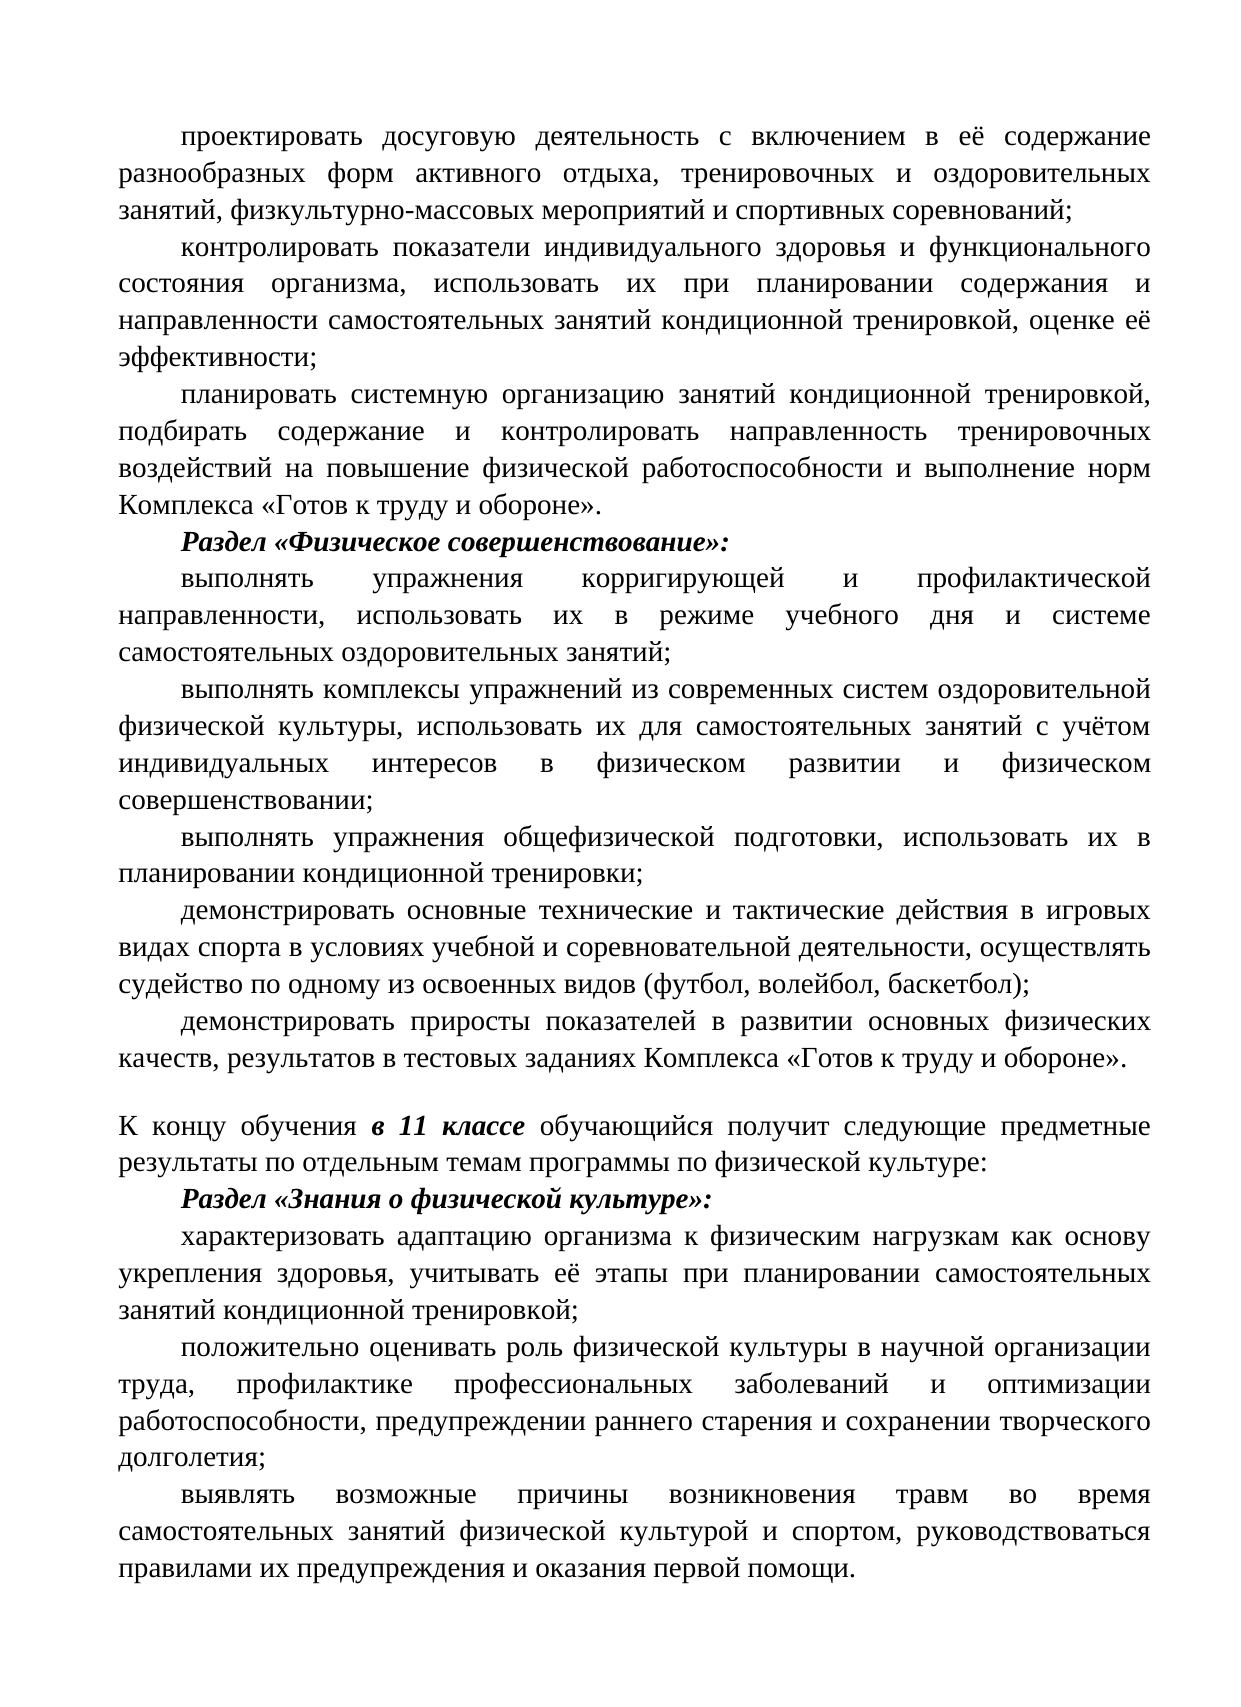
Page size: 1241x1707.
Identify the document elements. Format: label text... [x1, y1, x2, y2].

text проектировать досуговую деятельность с включением в её содержание разнообразных форм активного отдыха, тренировочных и оздоровительных занятий, физкультурно-массовых мероприятий и спортивных соревнований; [118, 118, 1152, 225]
text демонстрировать основные технические и тактические действия в игровых видах спорта в условиях учебной и соревновательной деятельности, осуществлять судейство по одному из освоенных видов (футбол, волейбол, баскетбол); [118, 892, 1152, 1000]
text планировать системную организацию занятий кондиционной тренировкой, подбирать содержание и контролировать направленность тренировочных воздействий на повышение физической работоспособности и выполнение норм Комплекса «Готов к труду и обороне». [118, 376, 1152, 520]
text характеризовать адаптацию организма к физическим нагрузкам как основу укрепления здоровья, учитывать её этапы при планировании самостоятельных занятий кондиционной тренировкой; [118, 1218, 1152, 1326]
text выполнять упражнения корригирующей и профилактической направленности, использовать их в режиме учебного дня и системе самостоятельных оздоровительных занятий; [118, 561, 1152, 668]
text контролировать показатели индивидуального здоровья и функционального состояния организма, использовать их при планировании содержания и направленности самостоятельных занятий кондиционной тренировкой, оценке её эффективности; [118, 229, 1152, 373]
text выявлять возможные причины возникновения травм во время самостоятельных занятий физической культурой и спортом, руководствоваться правилами их предупреждения и оказания первой помощи. [118, 1476, 1152, 1584]
text Раздел «Знания о физической культуре»: [118, 1181, 1152, 1215]
text К концу обучения в 11 классе обучающийся получит следующие предметные результаты по отдельным темам программы по физической культуре: [118, 1108, 1152, 1178]
text положительно оценивать роль физической культуры в научной организации труда, профилактике профессиональных заболеваний и оптимизации работоспособности, предупреждении раннего старения и сохранении творческого долголетия; [118, 1329, 1152, 1473]
text Раздел «Физическое совершенствование»: [118, 524, 1152, 557]
text выполнять комплексы упражнений из современных систем оздоровительной физической культуры, использовать их для самостоятельных занятий с учётом индивидуальных интересов в физическом развитии и физическом совершенствовании; [118, 671, 1152, 815]
text демонстрировать приросты показателей в развитии основных физических качеств, результатов в тестовых заданиях Комплекса «Готов к труду и обороне». [118, 1003, 1152, 1073]
text выполнять упражнения общефизической подготовки, использовать их в планировании кондиционной тренировки; [118, 819, 1152, 889]
